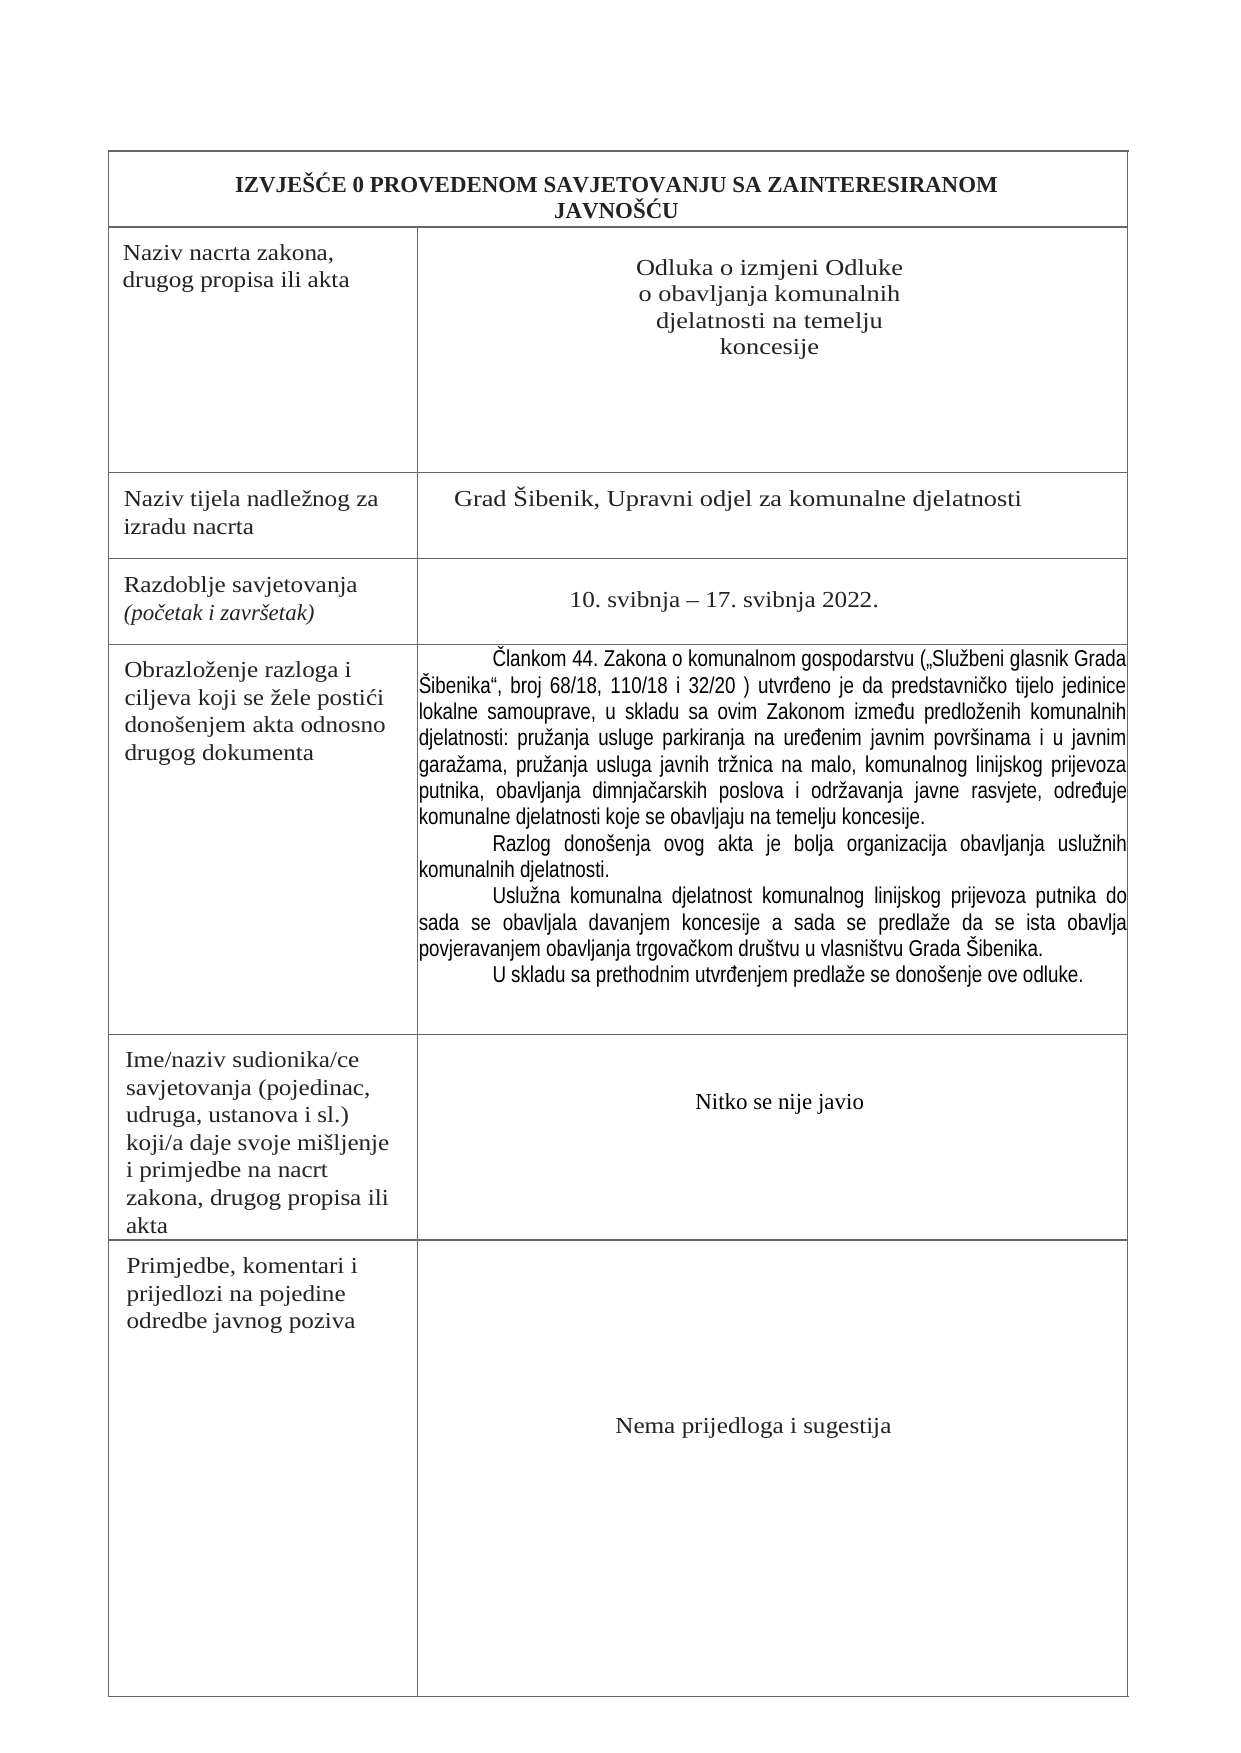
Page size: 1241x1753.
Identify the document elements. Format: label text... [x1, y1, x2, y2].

table_cell Naziv tijela nadležnog za izradu nacrta [109, 473, 417, 558]
table_cell Naziv nacrta zakona, drugog propisa ili akta [109, 228, 417, 471]
table_cell Ime/naziv sudionika/ce savjetovanja (pojedinac, udruga, ustanova i sl.) koji/a daje svoje mišljenje i primjedbe na nacrt zakona, drugog propisa ili akta [109, 1035, 417, 1239]
table_cell Grad Šibenik, Upravni odjel za komunalne djelatnosti [418, 473, 1127, 558]
table_cell Odluka o izmjeni Odluke o obavljanja komunalnih djelatnosti na temelju koncesije [418, 228, 1127, 471]
table_cell Nema prijedloga i sugestija [418, 1241, 1127, 1696]
table_cell Člankom 44. Zakona o komunalnom gospodarstvu („Službeni glasnik Grada Šibenika“, broj 68/18, 110/18 i 32/20 ) utvrđeno je da predstavničko tijelo jedinice lokalne samouprave, u skladu sa ovim Zakonom između predloženih komunalnih djelatnosti: pružanja usluge parkiranja na uređenim javnim površinama i u javnim garažama, pružanja usluga javnih tržnica na malo, komunalnog linijskog prijevoza putnika, obavljanja dimnjačarskih poslova i održavanja javne rasvjete, određuje komunalne djelatnosti koje se obavljaju na temelju koncesije. Razlog donošenja ovog akta je bolja organizacija obavljanja uslužnih komunalnih djelatnosti. Uslužna komunalna djelatnost komunalnog linijskog prijevoza putnika do sada se obavljala davanjem koncesije a sada se predlaže da se ista obavlja povjeravanjem obavljanja trgovačkom društvu u vlasništvu Grada Šibenika. U skladu sa prethodnim utvrđenjem predlaže se donošenje ove odluke. [418, 645, 1127, 1033]
table_cell Primjedbe, komentari i prijedlozi na pojedine odredbe javnog poziva [109, 1241, 417, 1696]
table_header IZVJEŠĆE 0 PROVEDENOM SAVJETOVANJU SA ZAINTERESIRANOM JAVNOŠĆU [109, 152, 1127, 226]
table_cell Nitko se nije javio [418, 1035, 1127, 1239]
table_cell Razdoblje savjetovanja (početak i završetak) [109, 559, 417, 644]
table_cell Obrazloženje razloga i ciljeva koji se žele postići donošenjem akta odnosno drugog dokumenta [109, 645, 417, 1033]
table_cell 10. svibnja – 17. svibnja 2022. [418, 559, 1127, 644]
